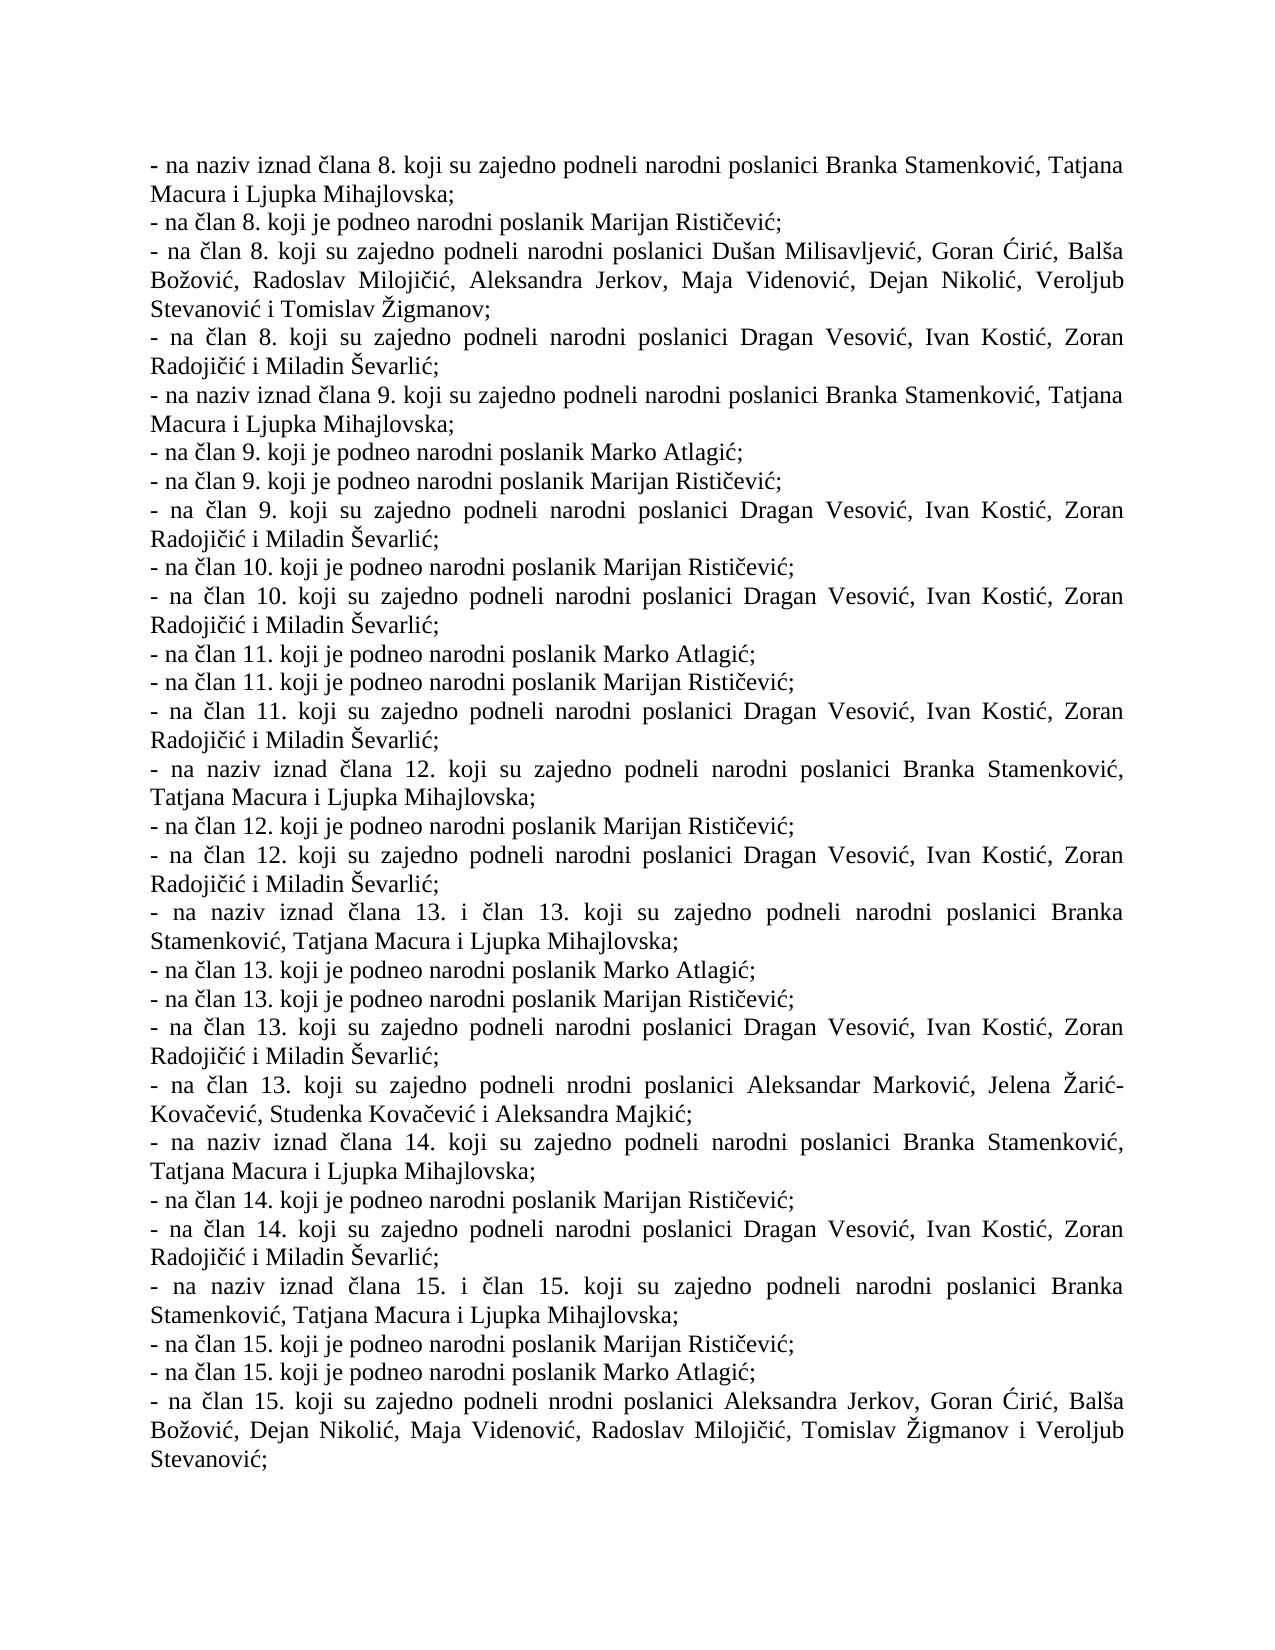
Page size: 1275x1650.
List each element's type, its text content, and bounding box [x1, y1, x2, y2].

text - na naziv iznad člana 14. koji su zajedno podneli narodni poslanici Branka Stamenković, Tatjana Macura i Ljupka Mihajlovska; [150, 1127, 1125, 1185]
text - na naziv iznad člana 15. i član 15. koji su zajedno podneli narodni poslanici Branka Stamenković, Tatjana Macura i Ljupka Mihajlovska; [150, 1271, 1125, 1329]
text - na član 12. koji su zajedno podneli narodni poslanici Dragan Vesović, Ivan Kostić, Zoran Radojičić i Miladin Ševarlić; [150, 840, 1125, 897]
text - na član 13. koji je podneo narodni poslanik Marko Atlagić; [150, 955, 1125, 984]
text - na naziv iznad člana 12. koji su zajedno podneli narodni poslanici Branka Stamenković, Tatjana Macura i Ljupka Mihajlovska; [150, 754, 1125, 811]
text - na član 8. koji su zajedno podneli narodni poslanici Dušan Milisavljević, Goran Ćirić, Balša Božović, Radoslav Milojičić, Aleksandra Jerkov, Maja Videnović, Dejan Nikolić, Veroljub Stevanović i Tomislav Žigmanov; [150, 236, 1125, 322]
text - na član 8. koji su zajedno podneli narodni poslanici Dragan Vesović, Ivan Kostić, Zoran Radojičić i Miladin Ševarlić; [150, 322, 1125, 380]
text - na član 11. koji je podneo narodni poslanik Marko Atlagić; [150, 639, 1125, 667]
text - na član 8. koji je podneo narodni poslanik Marijan Rističević; [150, 207, 1125, 236]
text - na član 13. koji su zajedno podneli narodni poslanici Dragan Vesović, Ivan Kostić, Zoran Radojičić i Miladin Ševarlić; [150, 1012, 1125, 1070]
text - na član 9. koji je podneo narodni poslanik Marko Atlagić; [150, 437, 1125, 466]
text - na član 11. koji su zajedno podneli narodni poslanici Dragan Vesović, Ivan Kostić, Zoran Radojičić i Miladin Ševarlić; [150, 696, 1125, 754]
text - na član 10. koji je podneo narodni poslanik Marijan Rističević; [150, 552, 1125, 581]
text - na član 15. koji su zajedno podneli nrodni poslanici Aleksandra Jerkov, Goran Ćirić, Balša Božović, Dejan Nikolić, Maja Videnović, Radoslav Milojičić, Tomislav Žigmanov i Veroljub Stevanović; [150, 1386, 1125, 1472]
text - na član 14. koji je podneo narodni poslanik Marijan Rističević; [150, 1185, 1125, 1214]
text - na član 10. koji su zajedno podneli narodni poslanici Dragan Vesović, Ivan Kostić, Zoran Radojičić i Miladin Ševarlić; [150, 581, 1125, 639]
text - na član 15. koji je podneo narodni poslanik Marijan Rističević; [150, 1329, 1125, 1357]
text - na naziv iznad člana 13. i član 13. koji su zajedno podneli narodni poslanici Branka Stamenković, Tatjana Macura i Ljupka Mihajlovska; [150, 897, 1125, 955]
text - na član 9. koji je podneo narodni poslanik Marijan Rističević; [150, 466, 1125, 495]
text - na naziv iznad člana 9. koji su zajedno podneli narodni poslanici Branka Stamenković, Tatjana Macura i Ljupka Mihajlovska; [150, 380, 1125, 437]
text - na član 13. koji su zajedno podneli nrodni poslanici Aleksandar Marković, Jelena Žarić-Kovačević, Studenka Kovačević i Aleksandra Majkić; [150, 1070, 1125, 1127]
text - na član 14. koji su zajedno podneli narodni poslanici Dragan Vesović, Ivan Kostić, Zoran Radojičić i Miladin Ševarlić; [150, 1214, 1125, 1271]
text - na naziv iznad člana 8. koji su zajedno podneli narodni poslanici Branka Stamenković, Tatjana Macura i Ljupka Mihajlovska; [150, 150, 1125, 207]
text - na član 11. koji je podneo narodni poslanik Marijan Rističević; [150, 667, 1125, 696]
text - na član 12. koji je podneo narodni poslanik Marijan Rističević; [150, 811, 1125, 840]
text - na član 9. koji su zajedno podneli narodni poslanici Dragan Vesović, Ivan Kostić, Zoran Radojičić i Miladin Ševarlić; [150, 495, 1125, 552]
text - na član 15. koji je podneo narodni poslanik Marko Atlagić; [150, 1357, 1125, 1386]
text - na član 13. koji je podneo narodni poslanik Marijan Rističević; [150, 984, 1125, 1012]
